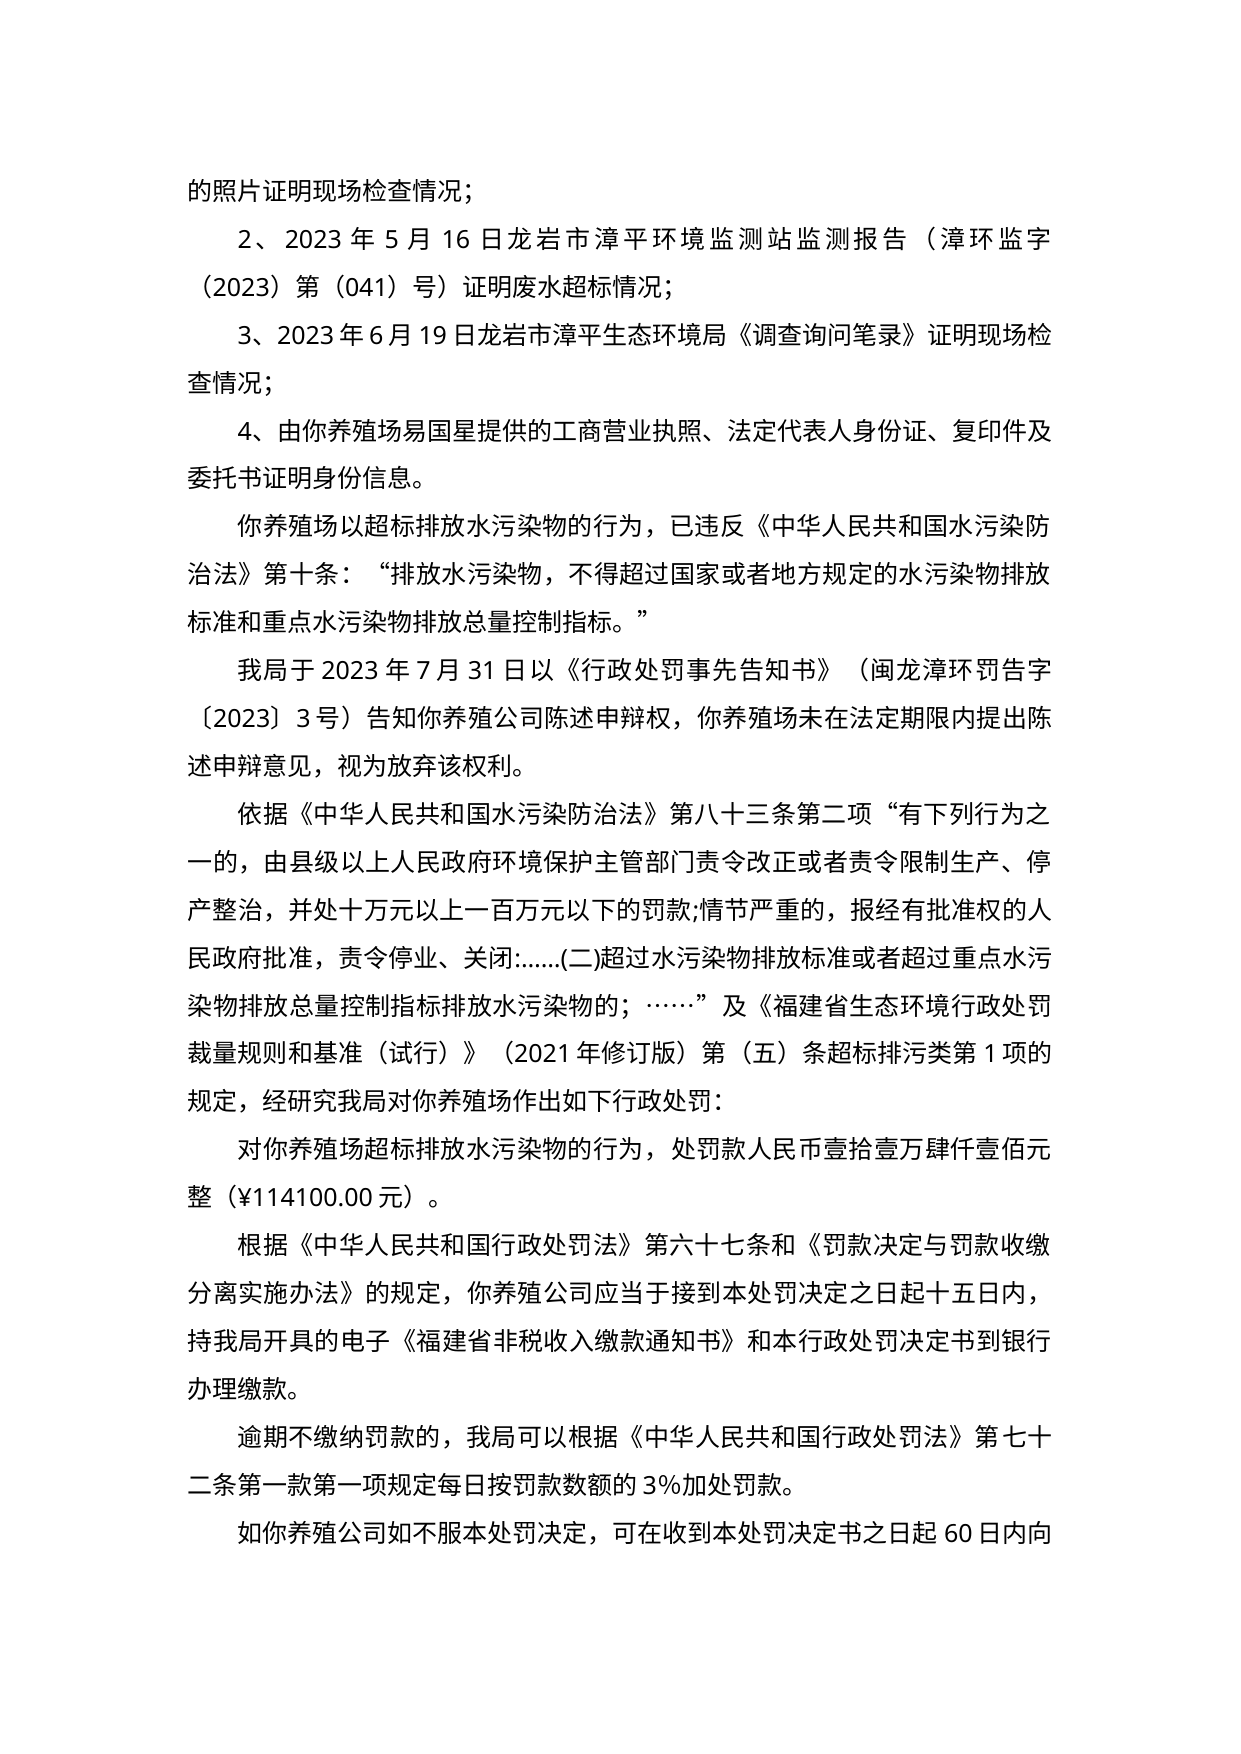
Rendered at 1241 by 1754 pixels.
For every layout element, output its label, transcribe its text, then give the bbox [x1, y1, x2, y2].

text 根据《中华人民共和国行政处罚法》第六十七条和《罚款决定与罚款收缴分离实施办法》的规定，你养殖公司应当于接到本处罚决定之日起十五日内，持我局开具的电子《福建省非税收入缴款通知书》和本行政处罚决定书到银行办理缴款。 [187, 1216, 1053, 1408]
text 我局于2023年7月31日以《行政处罚事先告知书》（闽龙漳环罚告字〔2023〕3号）告知你养殖公司陈述申辩权，你养殖场未在法定期限内提出陈述申辩意见，视为放弃该权利。 [187, 641, 1053, 785]
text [187, 1504, 1053, 1552]
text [187, 162, 1053, 210]
text 依据《中华人民共和国水污染防治法》第八十三条第二项“有下列行为之一的，由县级以上人民政府环境保护主管部门责令改正或者责令限制生产、停产整治，并处十万元以上一百万元以下的罚款;情节严重的，报经有批准权的人民政府批准，责令停业、关闭:……(二)超过水污染物排放标准或者超过重点水污染物排放总量控制指标排放水污染物的；……”及《福建省生态环境行政处罚裁量规则和基准（试行）》（2021年修订版）第（五）条超标排污类第1项的规定，经研究我局对你养殖场作出如下行政处罚： [187, 785, 1053, 1120]
text 3、2023年6月19日龙岩市漳平生态环境局《调查询问笔录》证明现场检查情况； [187, 306, 1053, 402]
text 对你养殖场超标排放水污染物的行为，处罚款人民币壹拾壹万肆仟壹佰元整（¥114100.00元）。 [187, 1120, 1053, 1216]
text 4、由你养殖场易国星提供的工商营业执照、法定代表人身份证、复印件及委托书证明身份信息。 [187, 402, 1053, 497]
text 逾期不缴纳罚款的，我局可以根据《中华人民共和国行政处罚法》第七十二条第一款第一项规定每日按罚款数额的3％加处罚款。 [187, 1408, 1053, 1504]
text 2、2023年5月16日龙岩市漳平环境监测站监测报告（漳环监字（2023）第（041）号）证明废水超标情况； [187, 210, 1053, 306]
text 你养殖场以超标排放水污染物的行为，已违反《中华人民共和国水污染防治法》第十条：“排放水污染物，不得超过国家或者地方规定的水污染物排放标准和重点水污染物排放总量控制指标。” [187, 497, 1053, 641]
